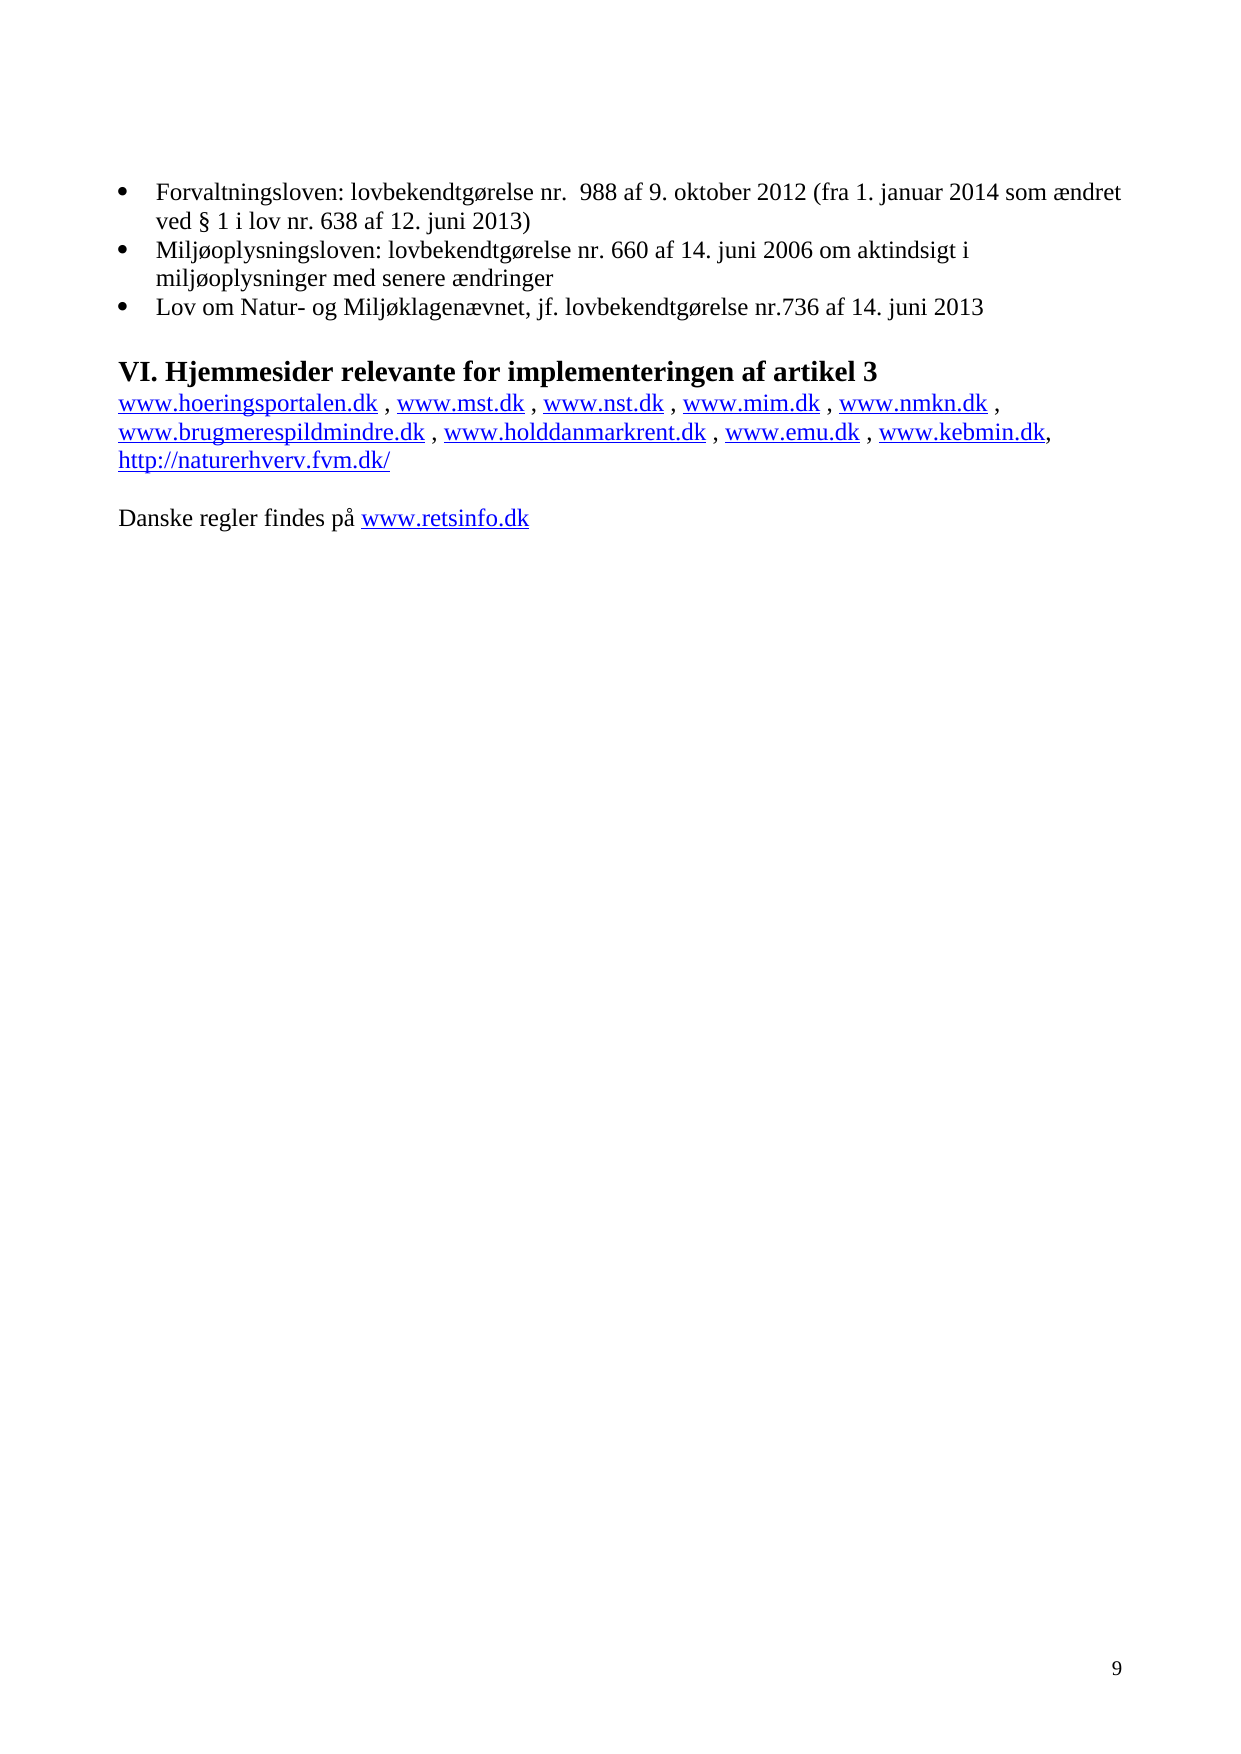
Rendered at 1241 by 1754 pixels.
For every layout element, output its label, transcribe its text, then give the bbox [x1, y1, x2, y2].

list Miljøoplysningsloven: lovbekendtgørelse nr. 660 af 14. juni 2006 om aktindsigt i miljøoplysninger med senere ændringer [118, 235, 1122, 292]
text VI. Hjemmesider relevante for implementeringen af artikel 3 [118, 354, 1122, 388]
text www.brugmerespildmindre.dk , www.holddanmarkrent.dk , www.emu.dk , www.kebmin.dk, [118, 417, 1122, 446]
text http://naturerhverv.fvm.dk/ [118, 446, 1122, 474]
text www.hoeringsportalen.dk , www.mst.dk , www.nst.dk , www.mim.dk , www.nmkn.dk , [118, 388, 1122, 417]
text Danske regler findes på www.retsinfo.dk [118, 503, 1122, 532]
list Forvaltningsloven: lovbekendtgørelse nr. 988 af 9. oktober 2012 (fra 1. januar 2014 som ændret ved § 1 i lov nr. 638 af 12. juni 2013) [118, 177, 1122, 235]
list Lov om Natur- og Miljøklagenævnet, jf. lovbekendtgørelse nr.736 af 14. juni 2013 [118, 292, 1122, 321]
